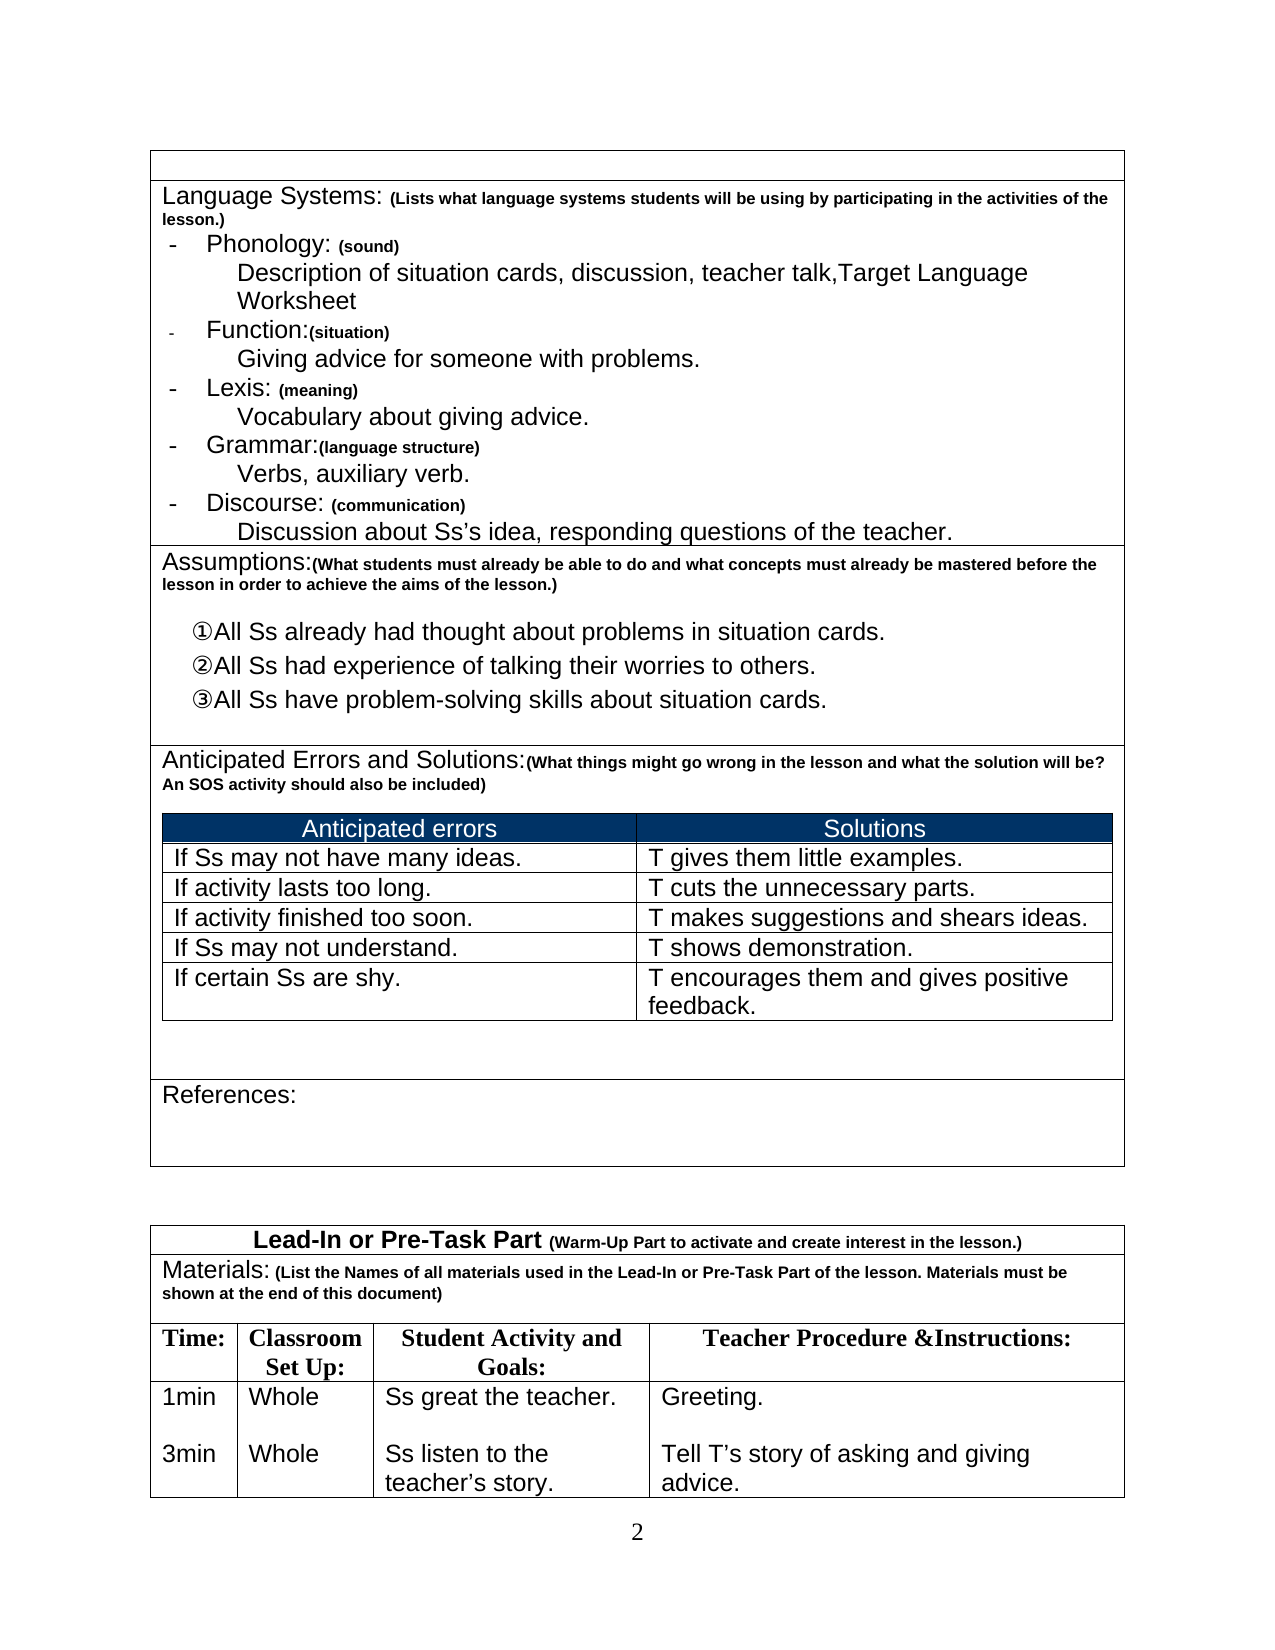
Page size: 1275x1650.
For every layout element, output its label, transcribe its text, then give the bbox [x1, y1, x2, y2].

table_cell Whole Whole Ss [238, 1382, 373, 1497]
table_cell Anticipated Errors and Solutions:(What things might go wrong in the lesson and what the solution will be? An SOS activity should also be included) [151, 746, 1124, 1079]
table_cell Language Systems: (Lists what language systems students will be using by participating in the activities of the lesson.) Phonology: (sound) Description of situation cards, discussion, teacher talk,Target Language Worksheet Function:(situation) Giving advice for someone with problems. Lexis: (meaning) Vocabulary about giving advice. Grammar:(language structure) Verbs, auxiliary verb. Discourse: (communication) Discussion about Ss’s idea, responding questions of the teacher. [151, 181, 1124, 545]
table_cell Materials: (List the Names of all materials used in the Lead-In or Pre-Task Part of the lesson. Materials must be shown at the end of this document) [151, 1255, 1124, 1322]
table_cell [650, 1382, 1124, 1497]
table_cell Classroom Set Up: [238, 1324, 373, 1381]
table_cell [151, 151, 1124, 180]
table_cell Teacher Procedure &Instructions: [650, 1324, 1124, 1381]
table_cell Student Activity and Goals: [374, 1324, 649, 1381]
table_header Lead-In or Pre-Task Part (Warm-Up Part to activate and create interest in the lesson.) [151, 1226, 1124, 1254]
table_cell References: [151, 1080, 1124, 1166]
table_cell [374, 1382, 649, 1497]
table_cell Assumptions:(What students must already be able to do and what concepts must already be mastered before the lesson in order to achieve the aims of the lesson.) ①All Ss already had thought about problems in situation cards. ②All Ss had experience of talking their worries to others. ③All Ss have problem-solving skills about situation cards. [151, 546, 1124, 744]
table_cell Time: [151, 1324, 237, 1381]
table_cell 1min 3min 5min [151, 1382, 237, 1497]
